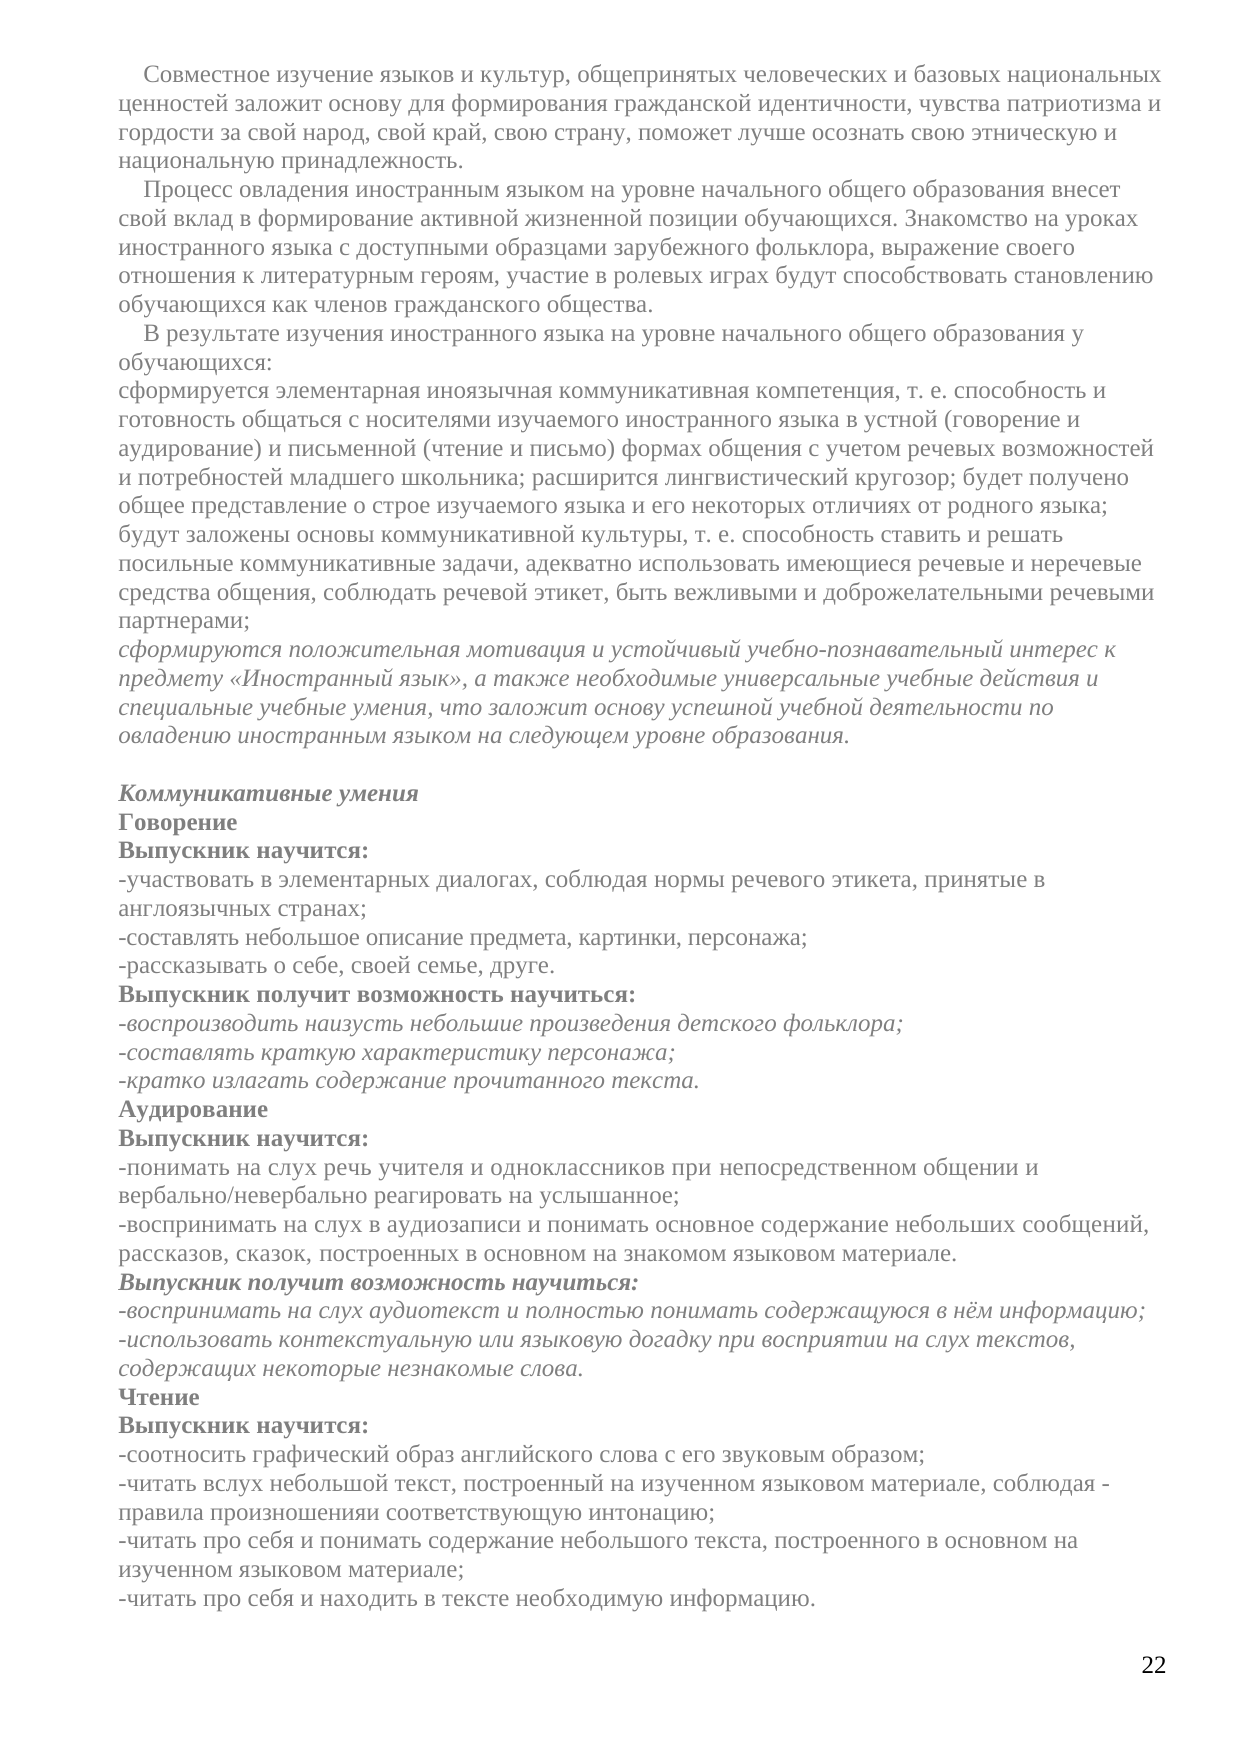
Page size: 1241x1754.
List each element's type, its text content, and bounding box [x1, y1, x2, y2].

text Совместное изучение языков и культур, общепринятых человеческих и базовых национальных ценностей заложит основу для формирования гражданской идентичности, чувства патриотизма и гордости за свой народ, свой край, свою страну, поможет лучше осознать свою этническую и национальную принадлежность. [118, 59, 1167, 174]
text -соотносить графический образ английского слова с его звуковым образом; [118, 1439, 1167, 1468]
text -воспринимать на слух аудиотекст и полностью понимать содержащуюся в нём информацию; [118, 1295, 1167, 1324]
text Аудирование [118, 1094, 1167, 1123]
text Выпускник научится: [118, 1123, 1167, 1152]
text В результате изучения иностранного языка на уровне начального общего образования у обучающихся: [118, 318, 1167, 375]
text сформируются положительная мотивация и устойчивый учебно-познавательный интерес к предмету «Иностранный язык», а также необходимые универсальные учебные действия и специальные учебные умения, что заложит основу успешной учебной деятельности по овладению иностранным языком на следующем уровне образования. [118, 634, 1167, 749]
text -воспринимать на слух в аудиозаписи и понимать основное содержание небольших сообщений, рассказов, сказок, построенных в основном на знакомом языковом материале. [118, 1209, 1167, 1267]
text -рассказывать о себе, своей семье, друге. [118, 950, 1167, 979]
text Выпускник научится: [118, 1410, 1167, 1439]
text Коммуникативные умения [118, 778, 1167, 807]
text Выпускник получит возможность научиться: [118, 979, 1167, 1008]
text сформируется элементарная иноязычная коммуникативная компетенция, т. е. способность и готовность общаться с носителями изучаемого иностранного языка в устной (говорение и аудирование) и письменной (чтение и письмо) формах общения с учетом речевых возможностей и потребностей младшего школьника; расширится лингвистический кругозор; будет получено общее представление о строе изучаемого языка и его некоторых отличиях от родного языка; [118, 375, 1167, 519]
text -участвовать в элементарных диалогах, соблюдая нормы речевого этикета, принятые в англоязычных странах; [118, 864, 1167, 922]
text Выпускник получит возможность научиться: [118, 1267, 1167, 1295]
text -читать вслух небольшой текст, построенный на изученном языковом материале, соблюдая -правила произношенияи соответствующую интонацию; [118, 1468, 1167, 1525]
text Чтение [118, 1382, 1167, 1410]
text Выпускник научится: [118, 835, 1167, 864]
text -понимать на слух речь учителя и одноклассников при непосредственном общении и вербально/невербально реагировать на услышанное; [118, 1152, 1167, 1209]
text -составлять небольшое описание предмета, картинки, персонажа; [118, 922, 1167, 950]
text -использовать контекстуальную или языковую догадку при восприятии на слух текстов, содержащих некоторые незнакомые слова. [118, 1324, 1167, 1382]
text -воспроизводить наизусть небольшие произведения детского фольклора; [118, 1008, 1167, 1037]
text будут заложены основы коммуникативной культуры, т. е. способность ставить и решать посильные коммуникативные задачи, адекватно использовать имеющиеся речевые и неречевые средства общения, соблюдать речевой этикет, быть вежливыми и доброжелательными речевыми партнерами; [118, 519, 1167, 634]
text -читать про себя и понимать содержание небольшого текста, построенного в основном на изученном языковом материале; [118, 1525, 1167, 1583]
text -читать про себя и находить в тексте необходимую информацию. [118, 1583, 1167, 1612]
text -составлять краткую характеристику персонажа; [118, 1037, 1167, 1065]
text Говорение [118, 807, 1167, 835]
text Процесс овладения иностранным языком на уровне начального общего образования внесет свой вклад в формирование активной жизненной позиции обучающихся. Знакомство на уроках иностранного языка с доступными образцами зарубежного фольклора, выражение своего отношения к литературным героям, участие в ролевых играх будут способствовать становлению обучающихся как членов гражданского общества. [118, 174, 1167, 318]
text -кратко излагать содержание прочитанного текста. [118, 1065, 1167, 1094]
